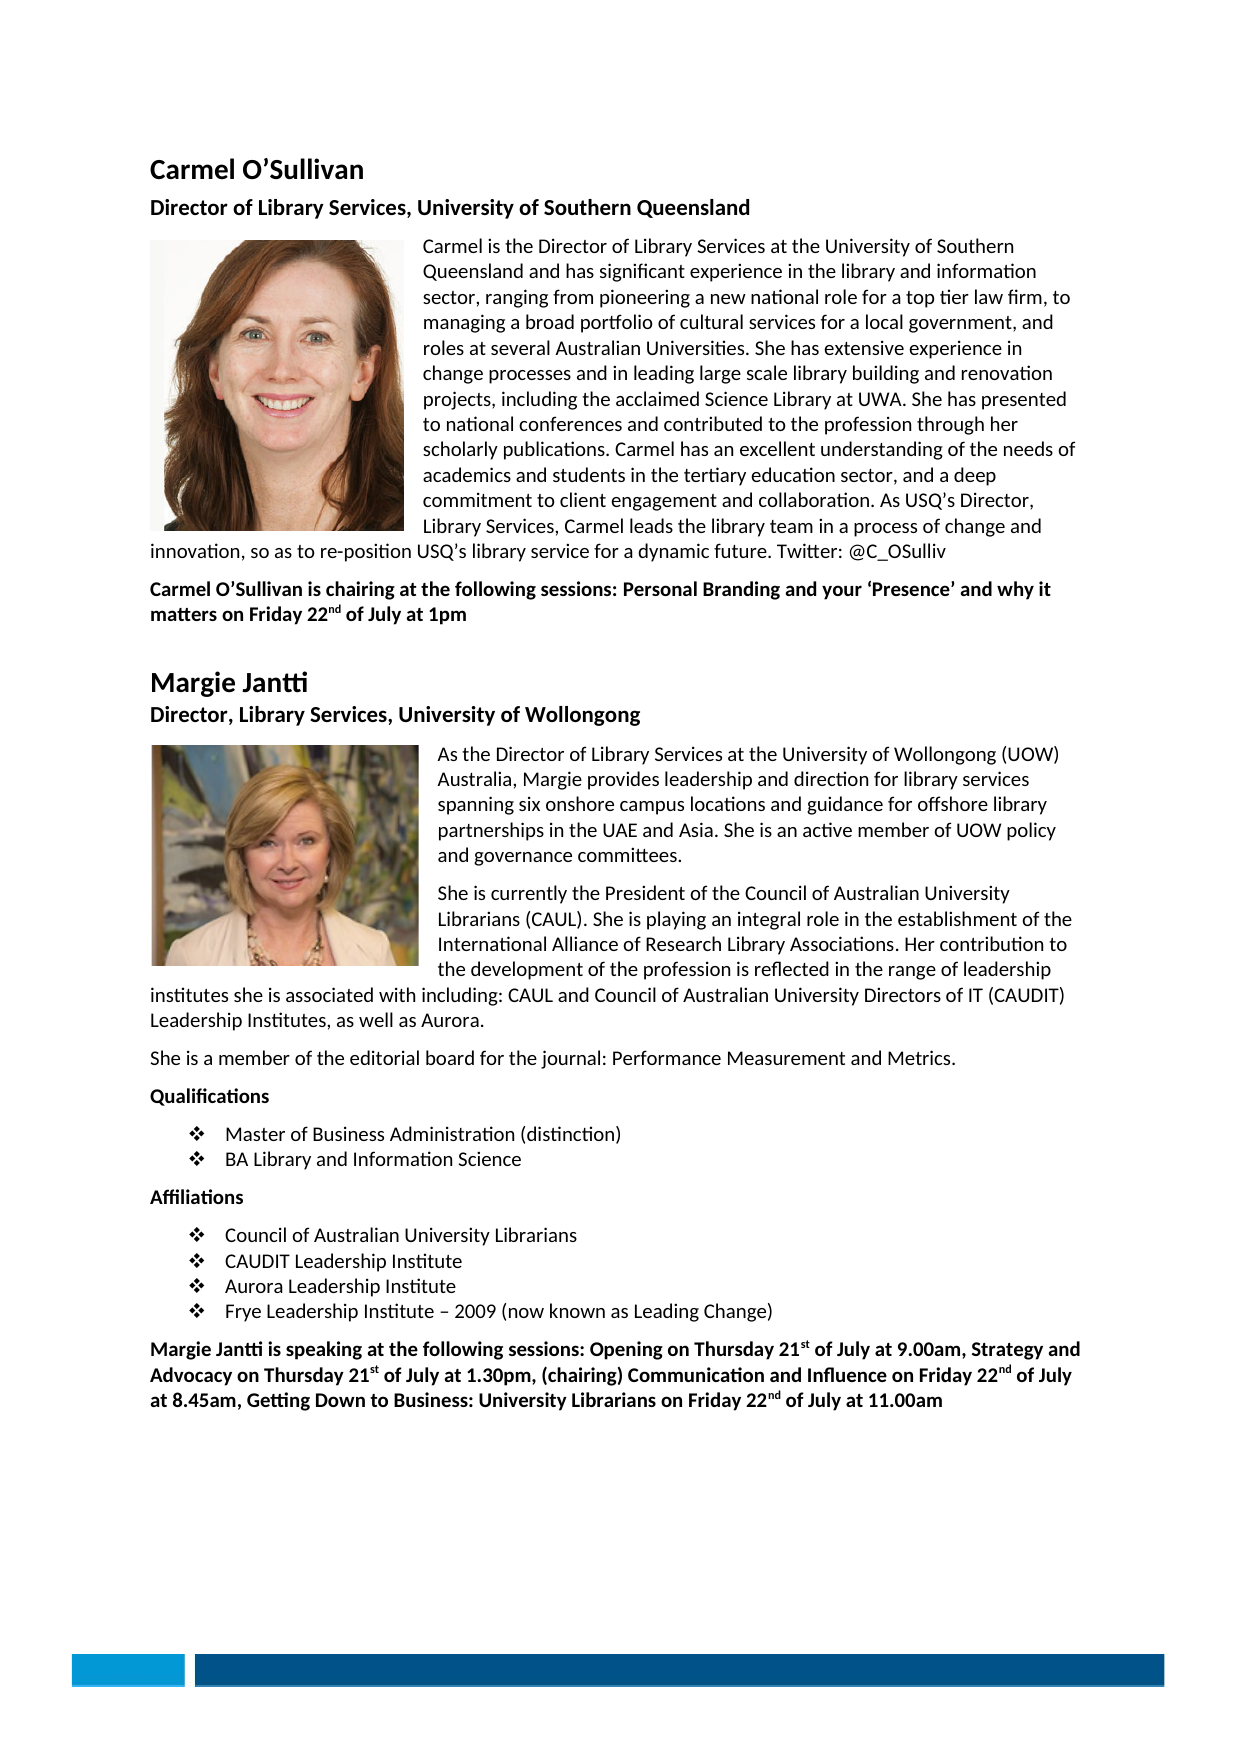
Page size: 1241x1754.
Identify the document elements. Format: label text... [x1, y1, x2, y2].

list Frye Leadership Institute – 2009 (now known as Leading Change) [187, 1299, 1087, 1324]
text Carmel is the Director of Library Services at the University of Southern Queensland and has significant experience in the library and information sector, ranging from pioneering a new national role for a top tier law firm, to managing a broad portfolio of cultural services for a local government, and roles at several Australian Universities. She has extensive experience in change processes and in leading large scale library building and renovation projects, including the acclaimed Science Library at UWA. She has presented to national conferences and contributed to the profession through her scholarly publications. Carmel has an excellent understanding of the needs of academics and students in the tertiary education sector, and a deep commitment to client engagement and collaboration. As USQ’s Director, Library Services, Carmel leads the library team in a process of change and innovation, so as to re-position USQ’s library service for a dynamic future. Twitter: @C_OSulliv [150, 233, 1087, 564]
text Qualifications [150, 1083, 1087, 1109]
list CAUDIT Leadership Institute [187, 1248, 1087, 1273]
text Margie Jantti [150, 664, 1087, 700]
text Carmel O’Sullivan [150, 151, 1087, 187]
text Director of Library Services, University of Southern Queensland [150, 193, 1087, 221]
picture [151, 745, 419, 966]
list BA Library and Information Science [187, 1147, 1087, 1172]
list Aurora Leadership Institute [187, 1273, 1087, 1299]
text Director, Library Services, University of Wollongong [150, 700, 1087, 728]
picture [150, 240, 404, 531]
text As the Director of Library Services at the University of Wollongong (UOW) Australia, Margie provides leadership and direction for library services spanning six onshore campus locations and guidance for offshore library partnerships in the UAE and Asia. She is an active member of UOW policy and governance committees. [150, 741, 1087, 868]
list Council of Australian University Librarians [187, 1222, 1087, 1248]
text Affiliations [150, 1184, 1087, 1210]
text She is currently the President of the Council of Australian University Librarians (CAUL). She is playing an integral role in the establishment of the International Alliance of Research Library Associations. Her contribution to the development of the profession is reflected in the range of leadership institutes she is associated with including: CAUL and Council of Australian University Directors of IT (CAUDIT) Leadership Institutes, as well as Aurora. [150, 880, 1087, 1033]
text Carmel O’Sullivan is chairing at the following sessions: Personal Branding and your ‘Presence’ and why it matters on Friday 22nd of July at 1pm [150, 576, 1087, 627]
list Master of Business Administration (distinction) [187, 1121, 1087, 1147]
text She is a member of the editorial board for the journal: Performance Measurement and Metrics. [150, 1045, 1087, 1071]
picture [71, 1654, 1165, 1687]
text Margie Jantti is speaking at the following sessions: Opening on Thursday 21st of July at 9.00am, Strategy and Advocacy on Thursday 21st of July at 1.30pm, (chairing) Communication and Influence on Friday 22nd of July at 8.45am, Getting Down to Business: University Librarians on Friday 22nd of July at 11.00am [150, 1337, 1087, 1413]
